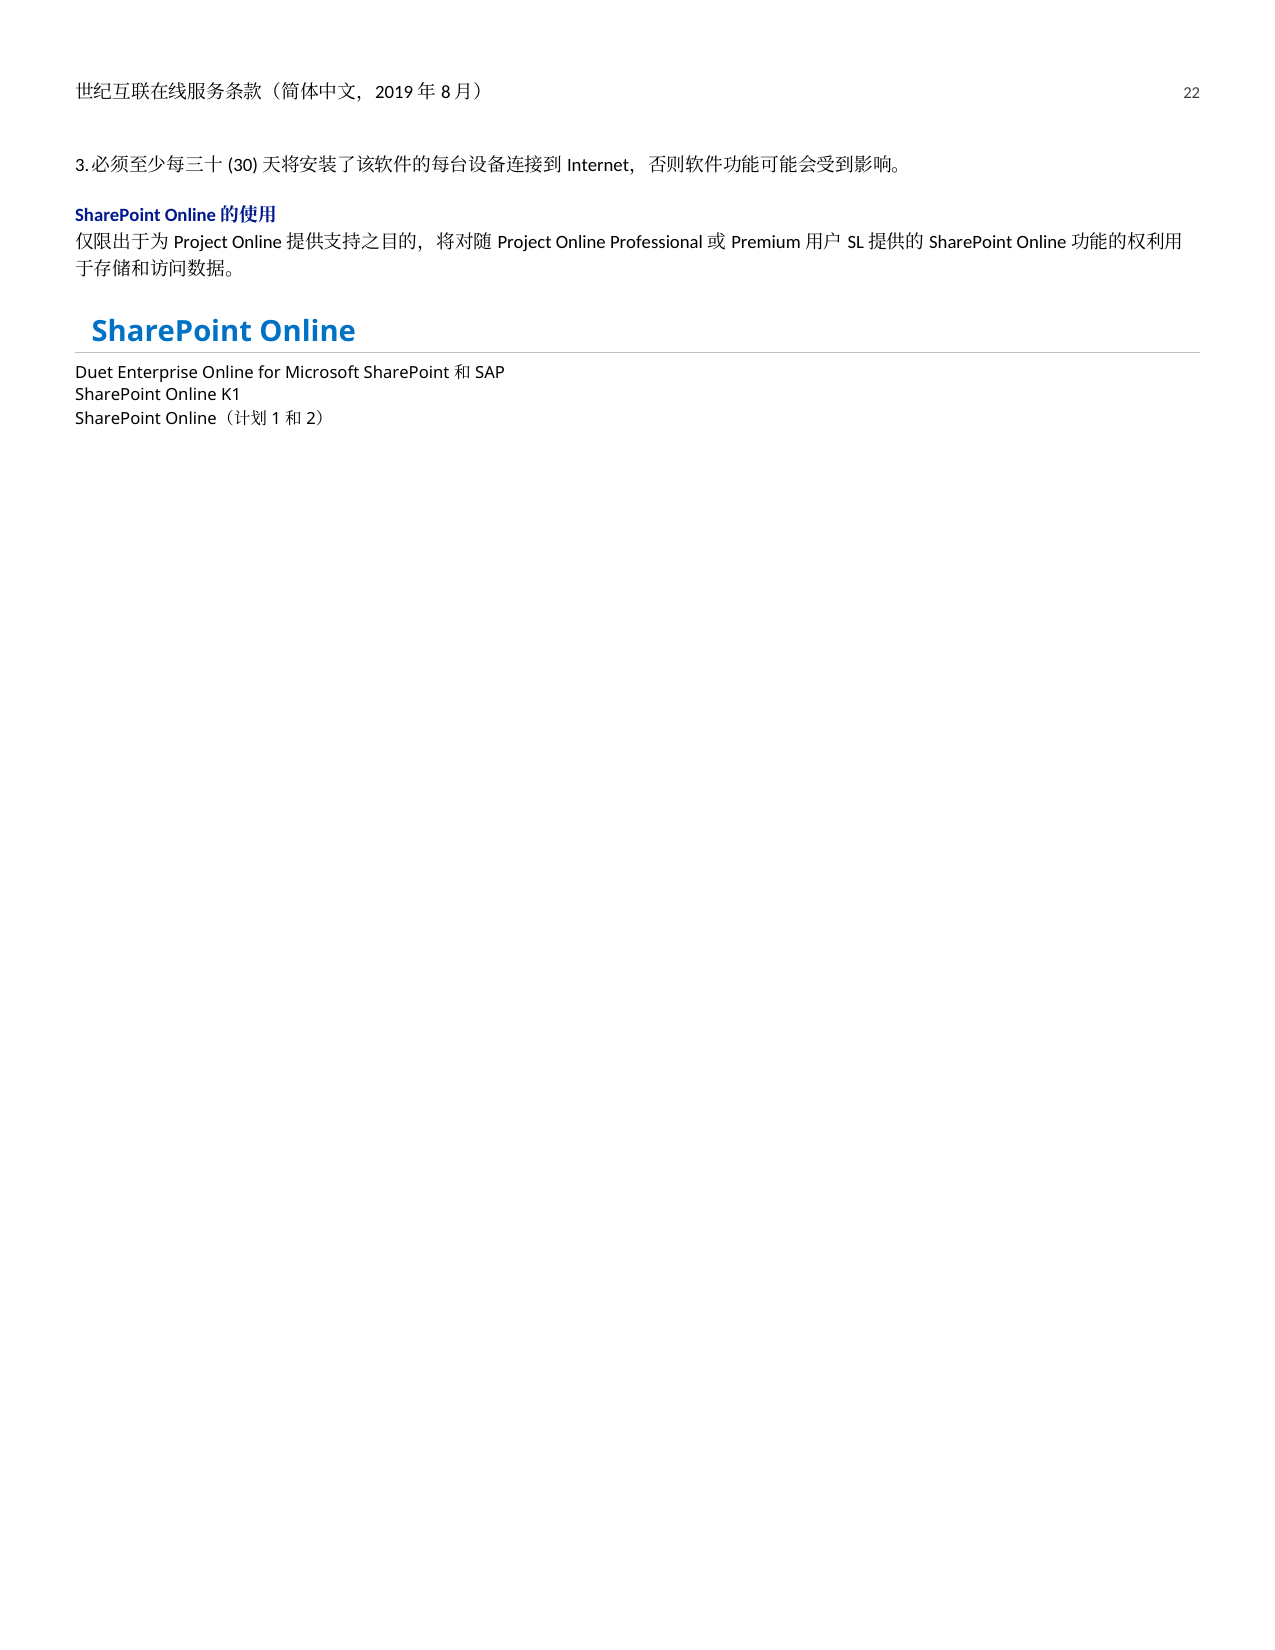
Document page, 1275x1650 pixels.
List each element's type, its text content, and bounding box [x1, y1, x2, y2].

subtitle SharePoint Online 的使用 [75, 200, 1200, 227]
list SharePoint Online（计划 1 和 2） [75, 406, 600, 430]
list SharePoint Online K1 [75, 383, 600, 406]
list Duet Enterprise Online for Microsoft SharePoint 和 SAP [75, 359, 600, 383]
subtitle SharePoint Online [75, 310, 1200, 352]
list 必须至少每三十 (30) 天将安装了该软件的每台设备连接到 Internet，否则软件功能可能会受到影响。 [75, 150, 1200, 177]
list 仅限出于为 Project Online 提供支持之目的，将对随 Project Online Professional 或 Premium 用户 SL 提供的 SharePoint Online 功能的权利用于存储和访问数据。 [75, 227, 1200, 281]
